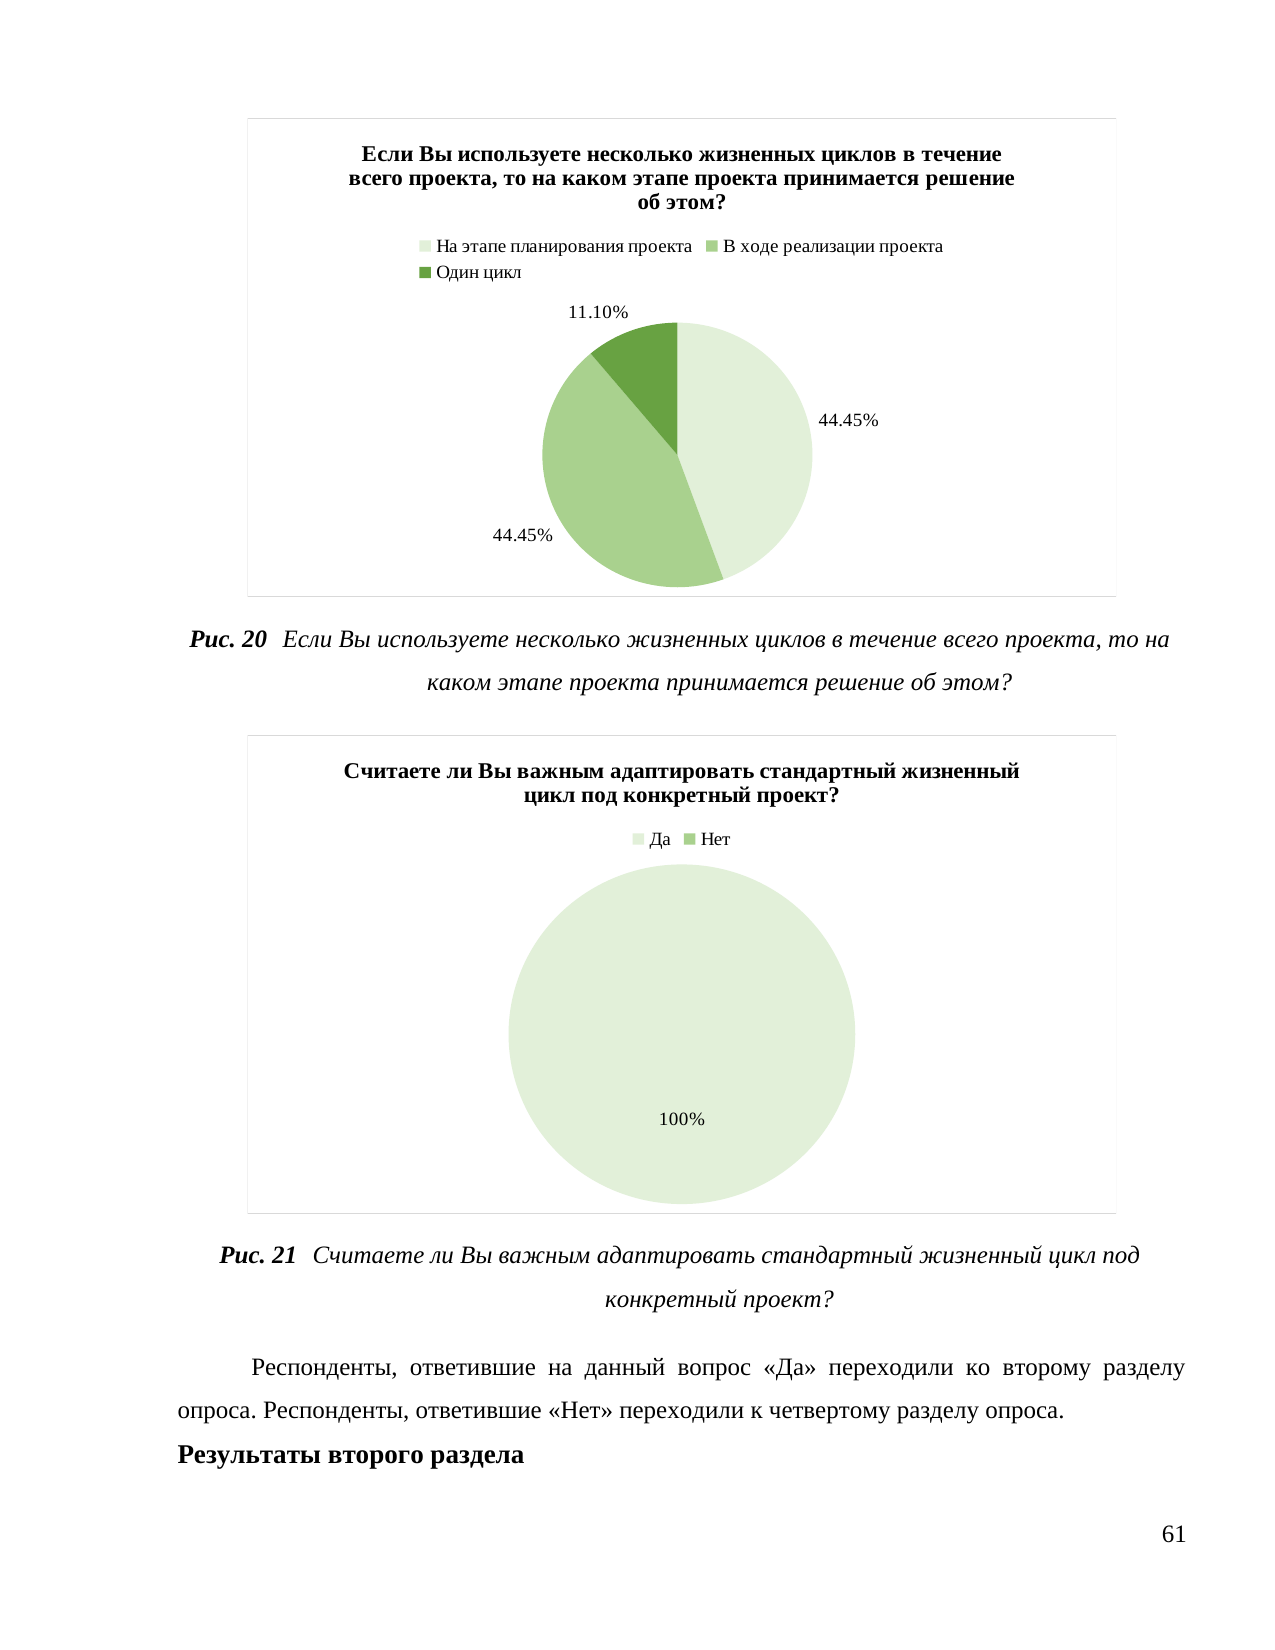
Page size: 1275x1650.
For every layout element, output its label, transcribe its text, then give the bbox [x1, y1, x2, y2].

text Результаты второго раздела [177, 1438, 1186, 1469]
list Если Вы используете несколько жизненных циклов в течение всего проекта, то на каком этапе проекта принимается решение об этом? [215, 624, 1186, 696]
list Считаете ли Вы важным адаптировать стандартный жизненный цикл под конкретный проект? [215, 1241, 1186, 1312]
text Респонденты, ответившие на данный вопрос «Да» переходили ко второму разделу опроса. Респонденты, ответившие «Нет» переходили к четвертому разделу опроса. [177, 1352, 1186, 1424]
